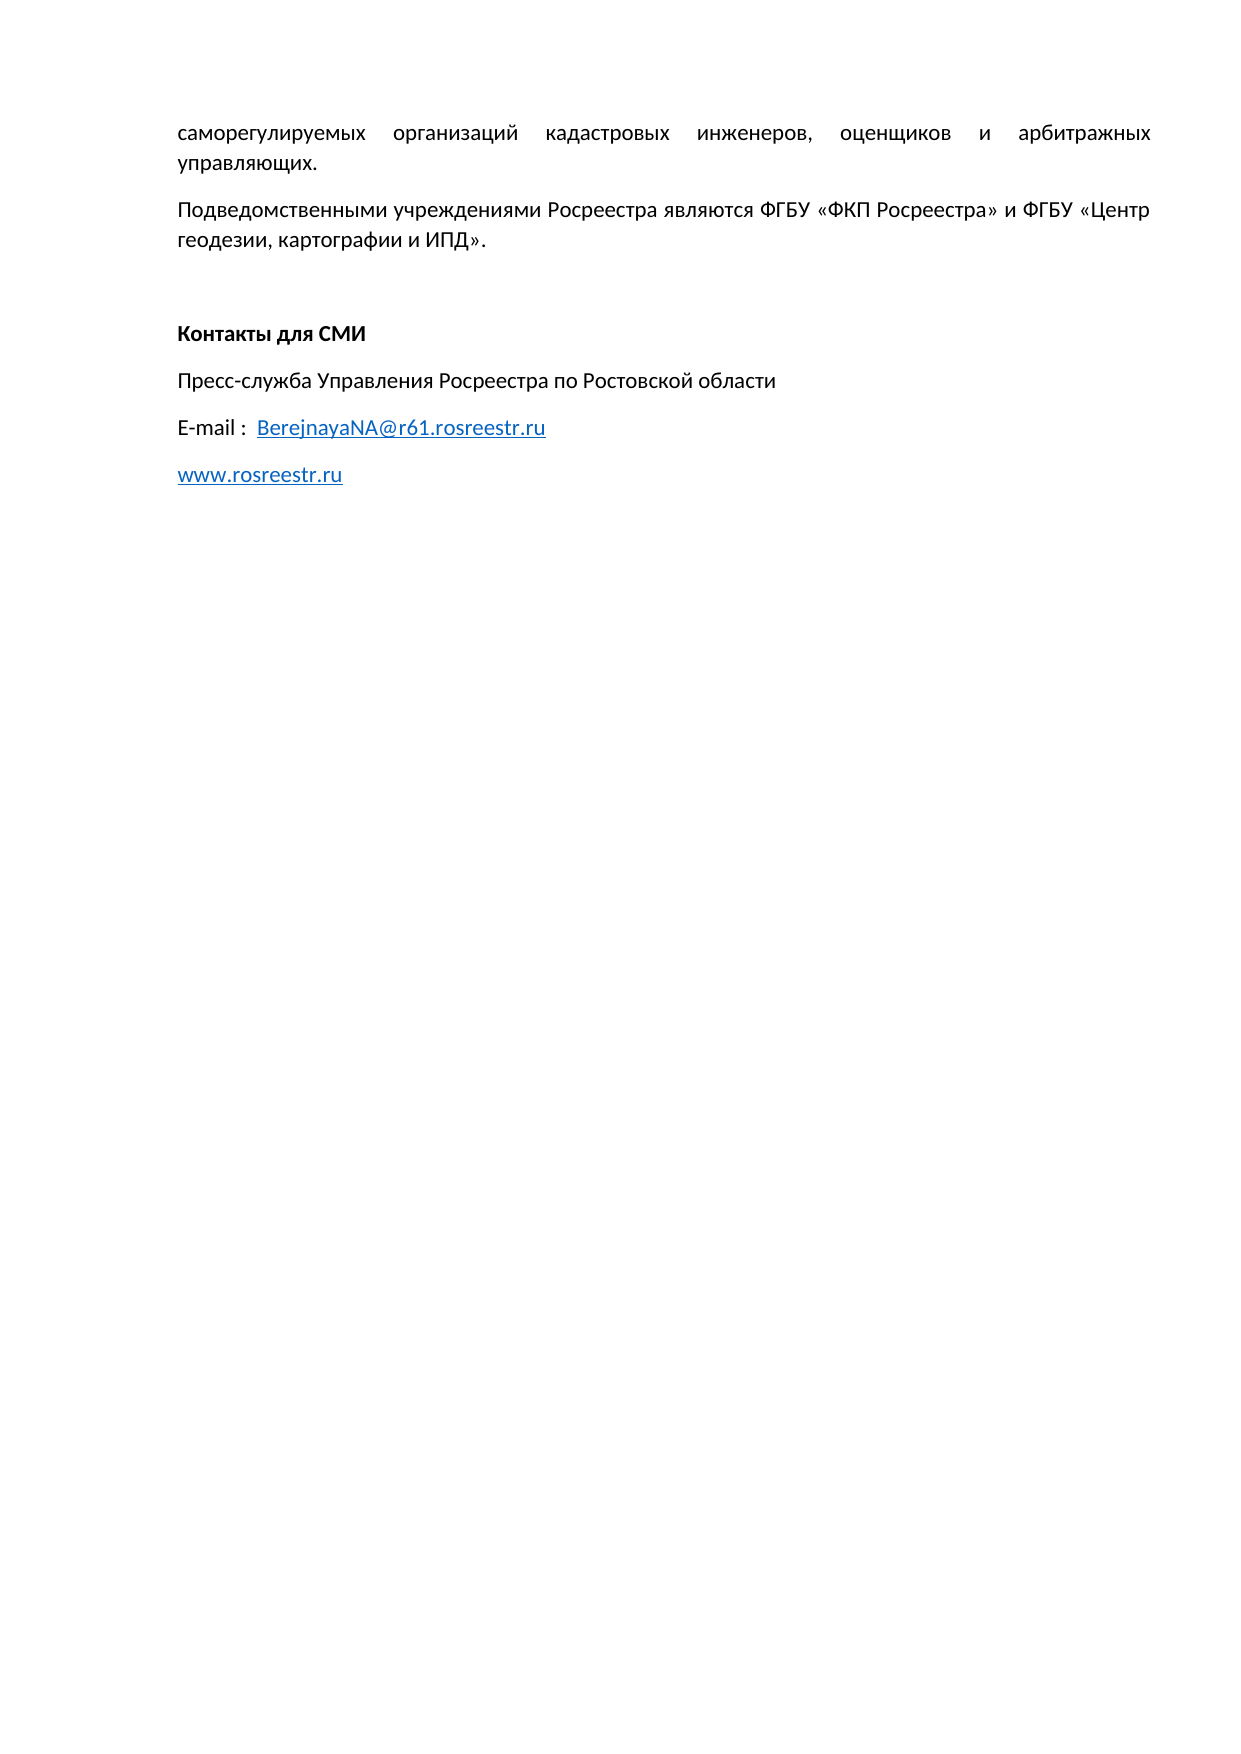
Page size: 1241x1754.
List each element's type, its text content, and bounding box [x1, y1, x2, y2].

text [177, 118, 1152, 176]
text Пресс-служба Управления Росреестра по Ростовской области [177, 366, 1152, 394]
text www.rosreestr.ru [177, 460, 1152, 488]
text E-mail : BerejnayaNA@r61.rosreestr.ru [177, 413, 1152, 441]
text Контакты для СМИ [177, 319, 1152, 347]
text Подведомственными учреждениями Росреестра являются ФГБУ «ФКП Росреестра» и ФГБУ «Центр геодезии, картографии и ИПД». [177, 195, 1152, 253]
